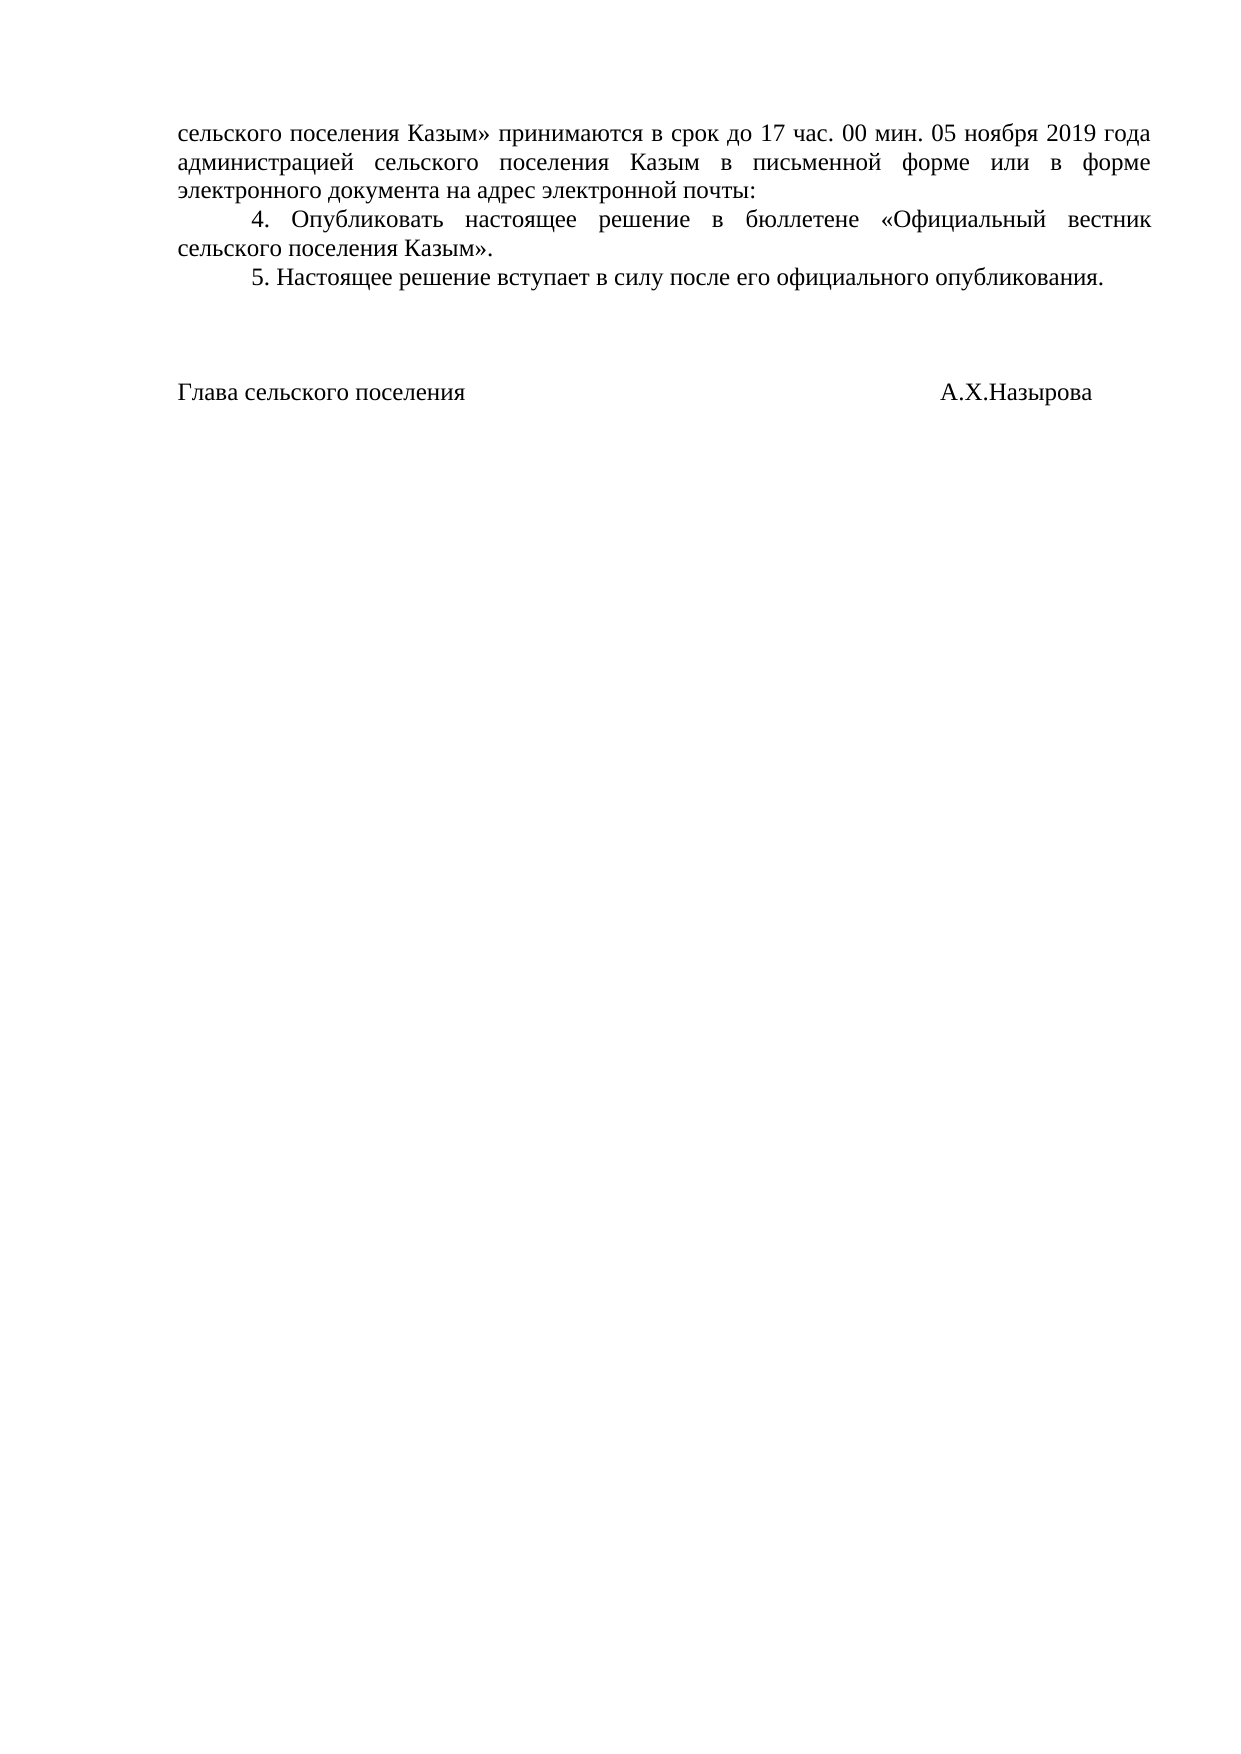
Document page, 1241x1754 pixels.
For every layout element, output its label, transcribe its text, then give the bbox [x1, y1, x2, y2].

text Глава сельского поселения А.Х.Назырова [177, 377, 1152, 406]
text 5. Настоящее решение вступает в силу после его официального опубликования. [177, 262, 1152, 291]
text 4. Опубликовать настоящее решение в бюллетене «Официальный вестник сельского поселения Казым». [177, 204, 1152, 262]
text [177, 118, 1152, 204]
